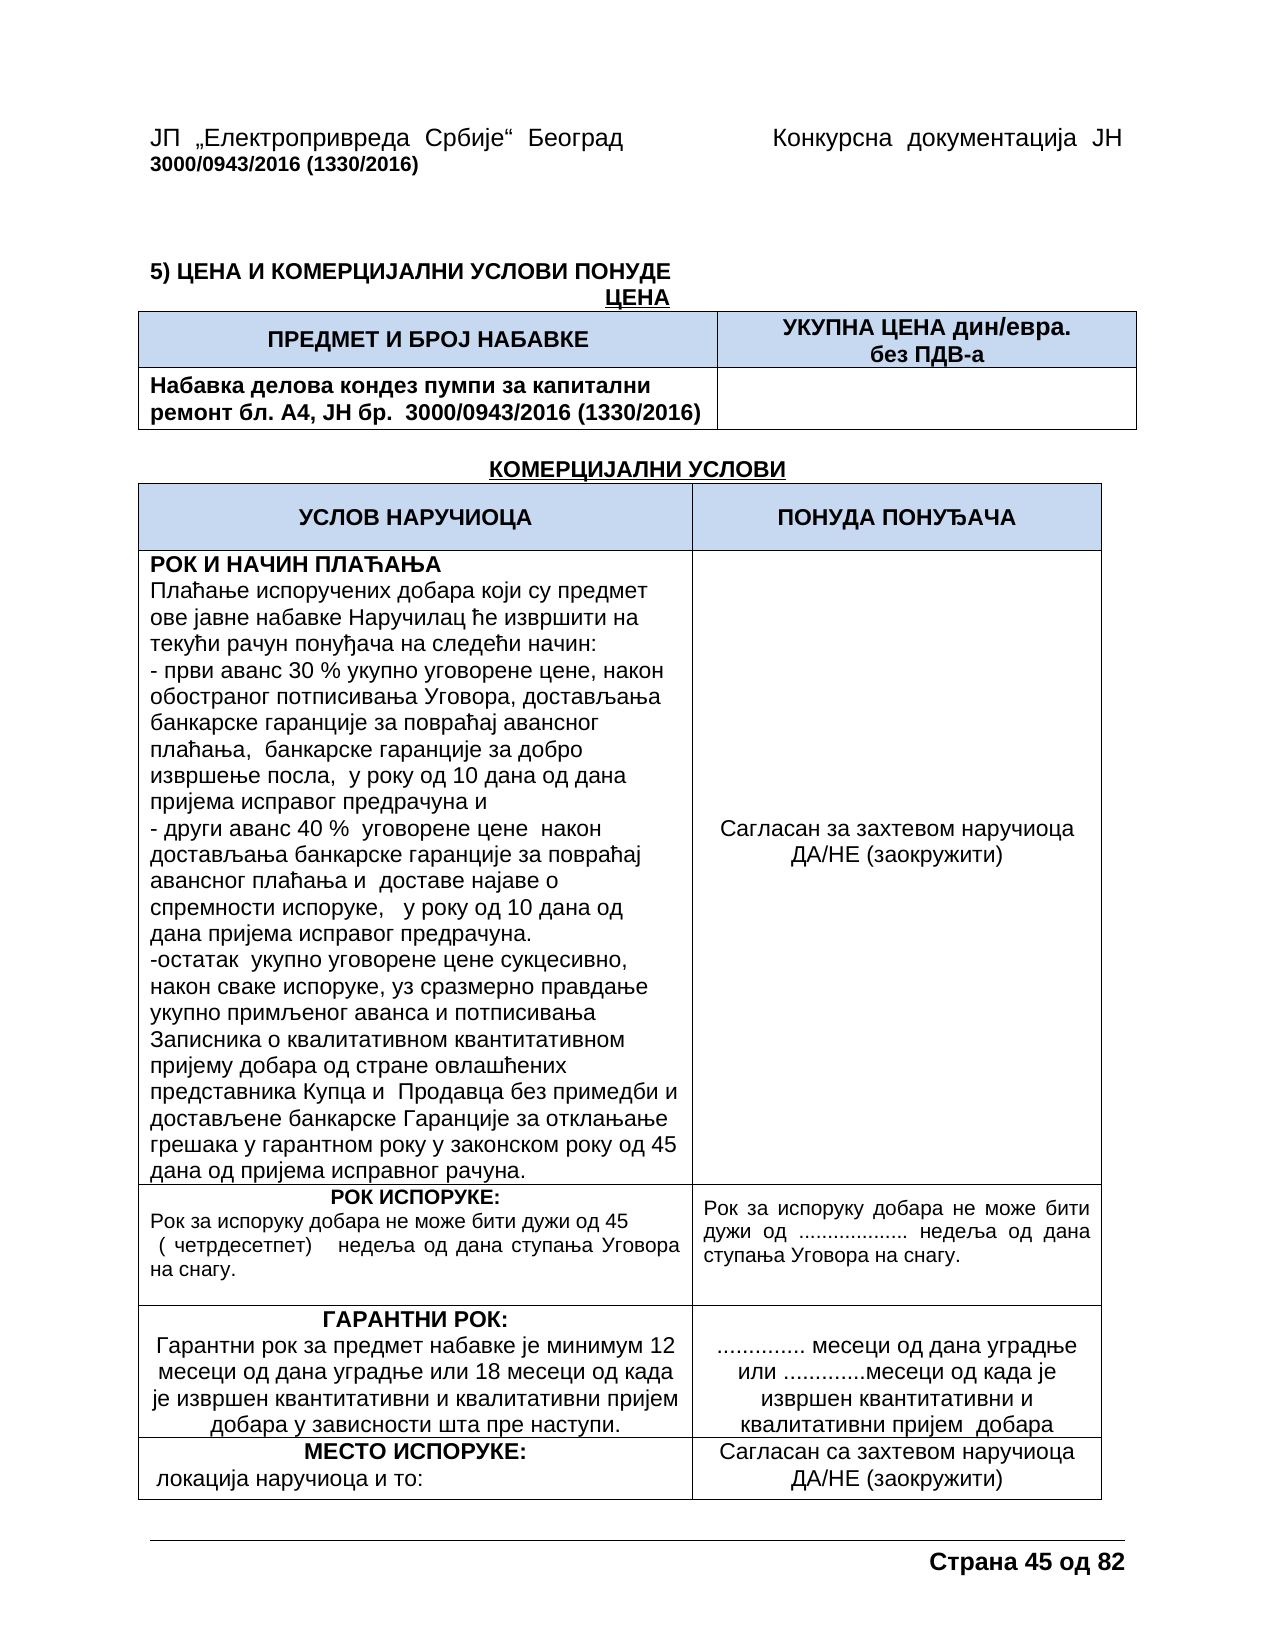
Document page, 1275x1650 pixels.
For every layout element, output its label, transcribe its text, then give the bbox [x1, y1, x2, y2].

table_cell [693, 1438, 1101, 1499]
table_cell [718, 368, 1136, 429]
table_cell Рок за испоруку добара не може бити дужи од ................... недеља од дана ступања Уговора на снагу. [693, 1185, 1101, 1304]
text КОМЕРЦИЈАЛНИ УСЛОВИ [150, 456, 1125, 483]
text ЦЕНА [150, 284, 1125, 311]
table_cell РОК ИСПОРУКЕ: Рок за испоруку добара не може бити дужи од 45 ( четрдесетпет) недеља од дана ступања Уговора на снагу. [139, 1185, 692, 1304]
table_header УКУПНА ЦЕНА дин/евра. без ПДВ-а [718, 312, 1136, 367]
table_header ПРЕДМЕТ И БРОЈ НАБАВКЕ [139, 312, 717, 367]
table_header ПОНУДА ПОНУЂАЧА [693, 484, 1101, 550]
table_cell Сагласан за захтевом наручиоца ДА/НЕ (заокружити) [693, 551, 1101, 1184]
table_cell РОК И НАЧИН ПЛАЋАЊА Плаћање испоручених добара који су предмет ове јавне набавке Наручилац ће извршити на текући рачун понуђача на следећи начин: - први аванс 30 % укупно уговорене цене, након обостраног потписивања Уговора, достављања банкарске гаранције за повраћај авансног плаћања, банкарске гаранције за добро извршење посла, у року од 10 дана од дана пријема исправог предрачуна и - други аванс 40 % уговорене цене након достављања банкарске гаранције за повраћај авансног плаћања и доставе најаве о спремности испоруке, у року од 10 дана од дана пријема исправог предрачуна. -остатак укупно уговорене цене сукцесивно, након сваке испоруке, уз сразмерно правдање укупно примљеног аванса и потписивања Записника о квалитативном квантитативном пријему добара од стране овлашћених представника Купца и Продавца без примедби и достављене банкарске Гаранције за отклањање грешака у гарантном року у законском року од 45 дана од пријема исправног рачуна. [139, 551, 692, 1184]
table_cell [139, 1438, 692, 1499]
text 5) ЦЕНА И КОМЕРЦИЈАЛНИ УСЛОВИ ПОНУДЕ [150, 258, 1125, 284]
table_cell .............. месеци од дана уградње или .............месеци од када је извршен квантитативни и квалитативни пријем добара [693, 1306, 1101, 1437]
table_cell ГАРАНТНИ РОК: Гарантни рок за предмет набавке је минимум 12 месеци од дана уградње или 18 месеци од када је извршен квантитативни и квалитативни пријем добара у зависности шта пре наступи. [139, 1306, 692, 1437]
table_cell Набавка делова кондез пумпи за капитални ремонт бл. А4, ЈН бр. 3000/0943/2016 (1330/2016) [139, 368, 717, 429]
table_header УСЛОВ НАРУЧИОЦА [139, 484, 692, 550]
